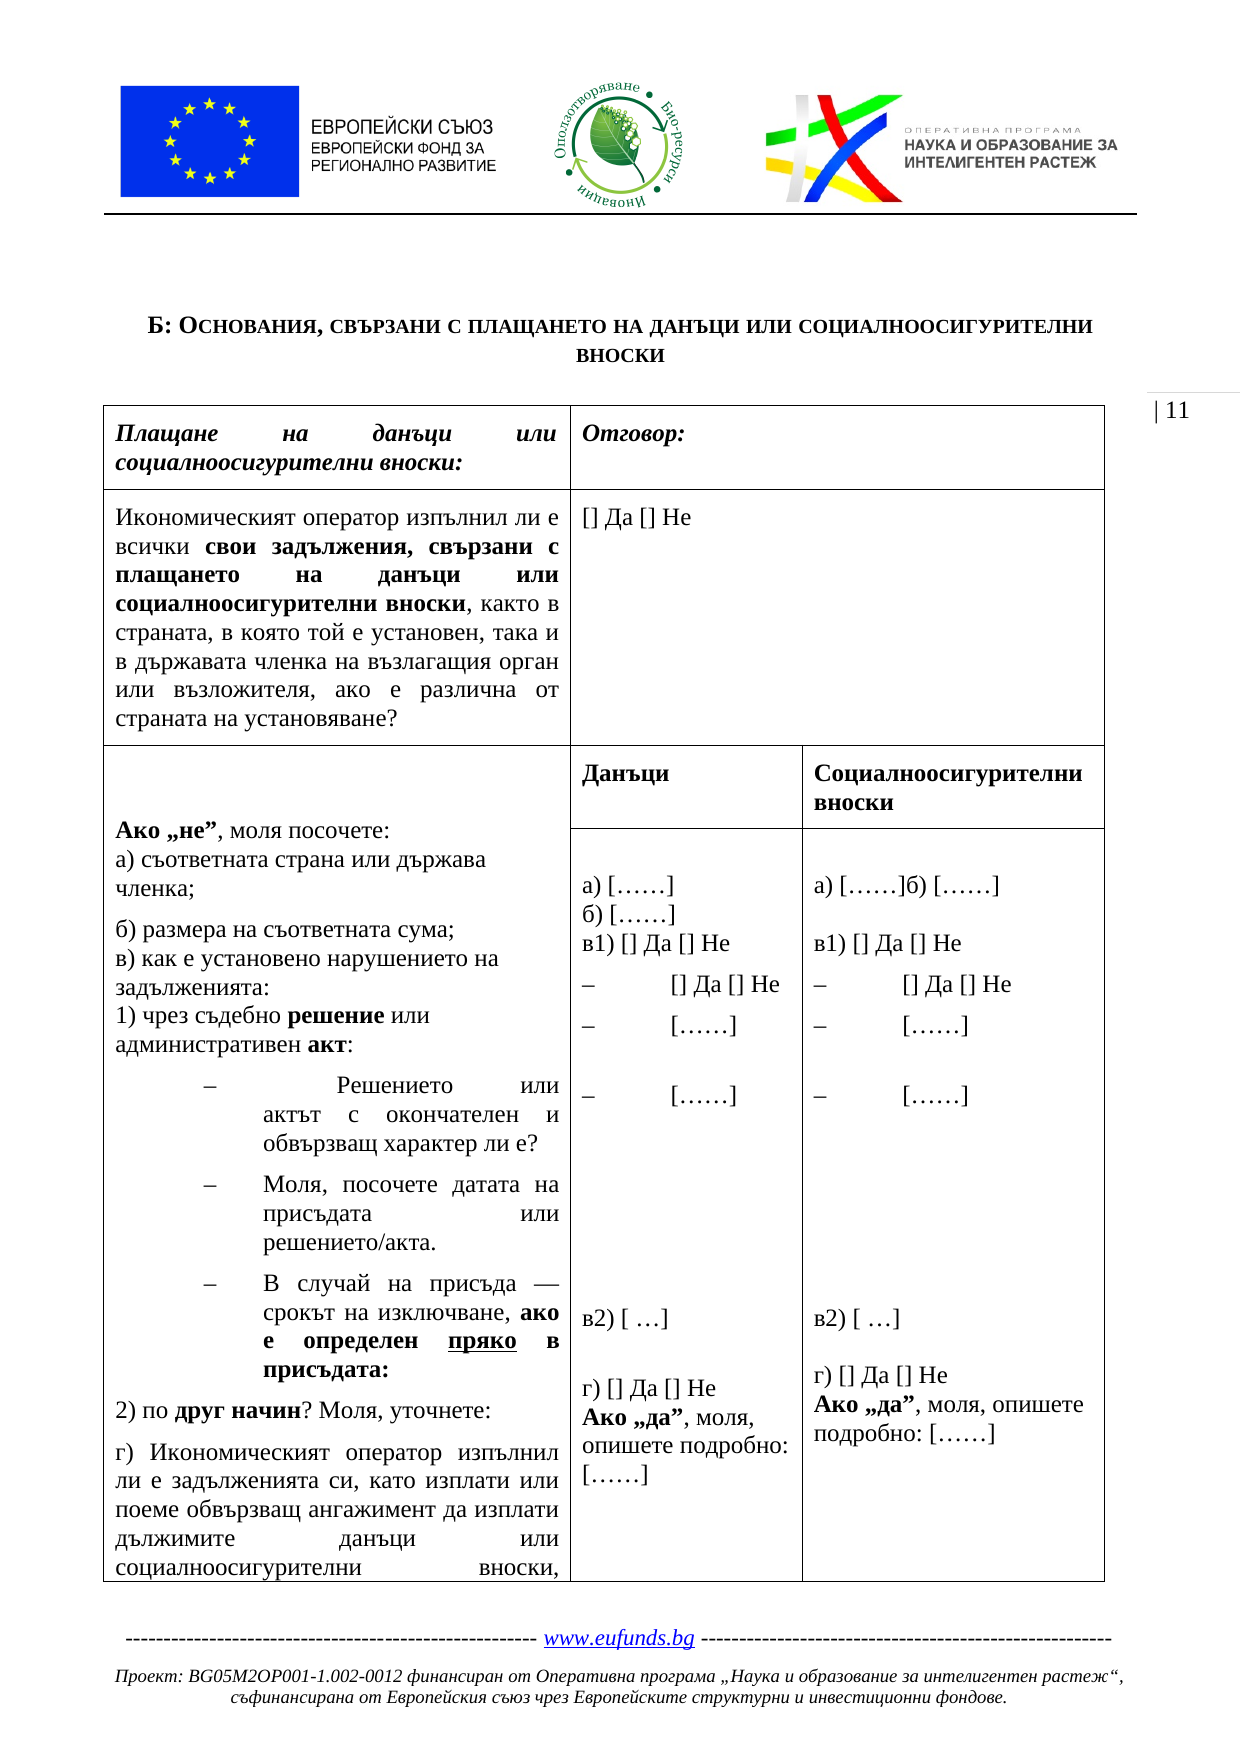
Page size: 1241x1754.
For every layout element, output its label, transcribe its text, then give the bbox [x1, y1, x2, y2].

table_cell Данъци [571, 746, 802, 828]
picture [751, 75, 1137, 212]
table_cell a) [……]б) [……] в1) [] Да [] Не [] Да [] Не [……] [……] в2) [ …] г) [] Да [] Не Ако „да”, моля, опишете подробно: [……] [803, 829, 1104, 1581]
table_header Плащане на данъци или социалноосигурителни вноски: [104, 406, 570, 488]
table_cell Икономическият оператор изпълнил ли е всички свои задължения, свързани с плащането на данъци или социалноосигурителни вноски, както в страната, в която той е установен, така и в държавата членка на възлагащия орган или възложителя, ако е различна от страната на установяване? [104, 490, 570, 744]
table_cell Социалноосигурителни вноски [803, 746, 1104, 828]
table_cell a) [……] б) [……] в1) [] Да [] Не [] Да [] Не [……] [……] в2) [ …] г) [] Да [] Не Ако „да”, моля, опишете подробно: [……] [571, 829, 802, 1581]
picture [103, 73, 529, 212]
picture [553, 78, 687, 212]
table_cell Ако „не”, моля посочете: а) съответната страна или държава членка; б) размера на съответната сума; в) как е установено нарушението на задълженията: 1) чрез съдебно решение или административен акт: Решението или актът с окончателен и обвързващ характер ли е? Моля, посочете датата на присъдата или решението/акта. В случай на присъда — срокът на изключване, ако е определен пряко в присъдата: 2) по друг начин? Моля, уточнете: г) Икономическият оператор изпълнил ли е задълженията си, като изплати или поеме обвързващ ангажимент да изплати дължимите данъци или социалноосигурителни вноски, включително, когато е приложимо, всички начислени лихви или глоби? [104, 746, 570, 1581]
text Б: Основания, свързани с плащането на данъци или социалноосигурителни вноски [103, 310, 1137, 367]
table_cell [] Да [] Не [571, 490, 1104, 744]
table_header Отговор: [571, 406, 1104, 488]
